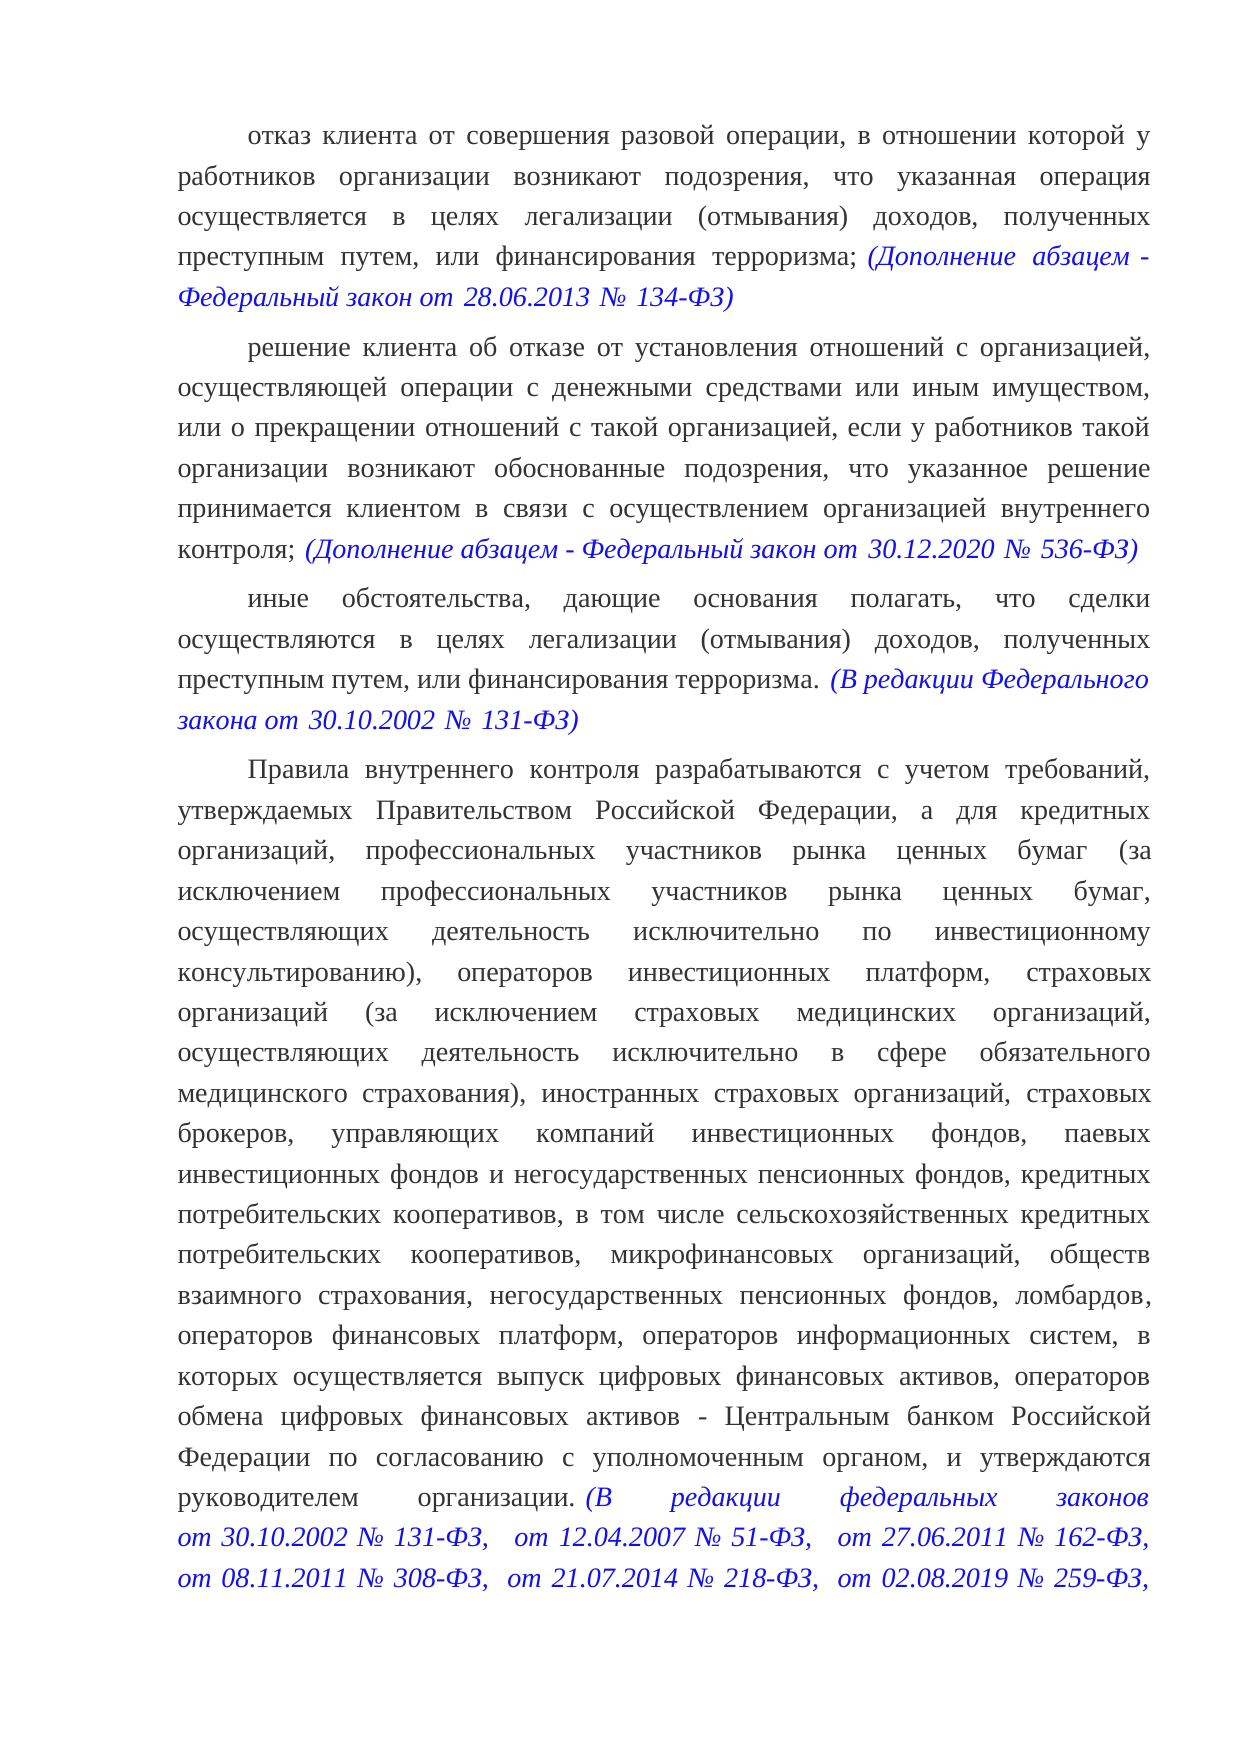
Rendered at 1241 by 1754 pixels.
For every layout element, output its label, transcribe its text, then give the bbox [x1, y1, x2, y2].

text иные обстоятельства, дающие основания полагать, что сделки осуществляются в целях легализации (отмывания) доходов, полученных преступным путем, или финансирования терроризма. (В редакции Федерального закона от 30.10.2002 № 131-ФЗ) [177, 581, 1152, 735]
text решение клиента об отказе от установления отношений с организацией, осуществляющей операции с денежными средствами или иным имуществом, или о прекращении отношений с такой организацией, если у работников такой организации возникают обоснованные подозрения, что указанное решение принимается клиентом в связи с осуществлением организацией внутреннего контроля; (Дополнение абзацем - Федеральный закон от 30.12.2020 № 536-ФЗ) [177, 329, 1152, 564]
text отказ клиента от совершения разовой операции, в отношении которой у работников организации возникают подозрения, что указанная операция осуществляется в целях легализации (отмывания) доходов, полученных преступным путем, или финансирования терроризма; (Дополнение абзацем - Федеральный закон от 28.06.2013 № 134-ФЗ) [177, 118, 1152, 312]
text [177, 752, 1152, 1593]
